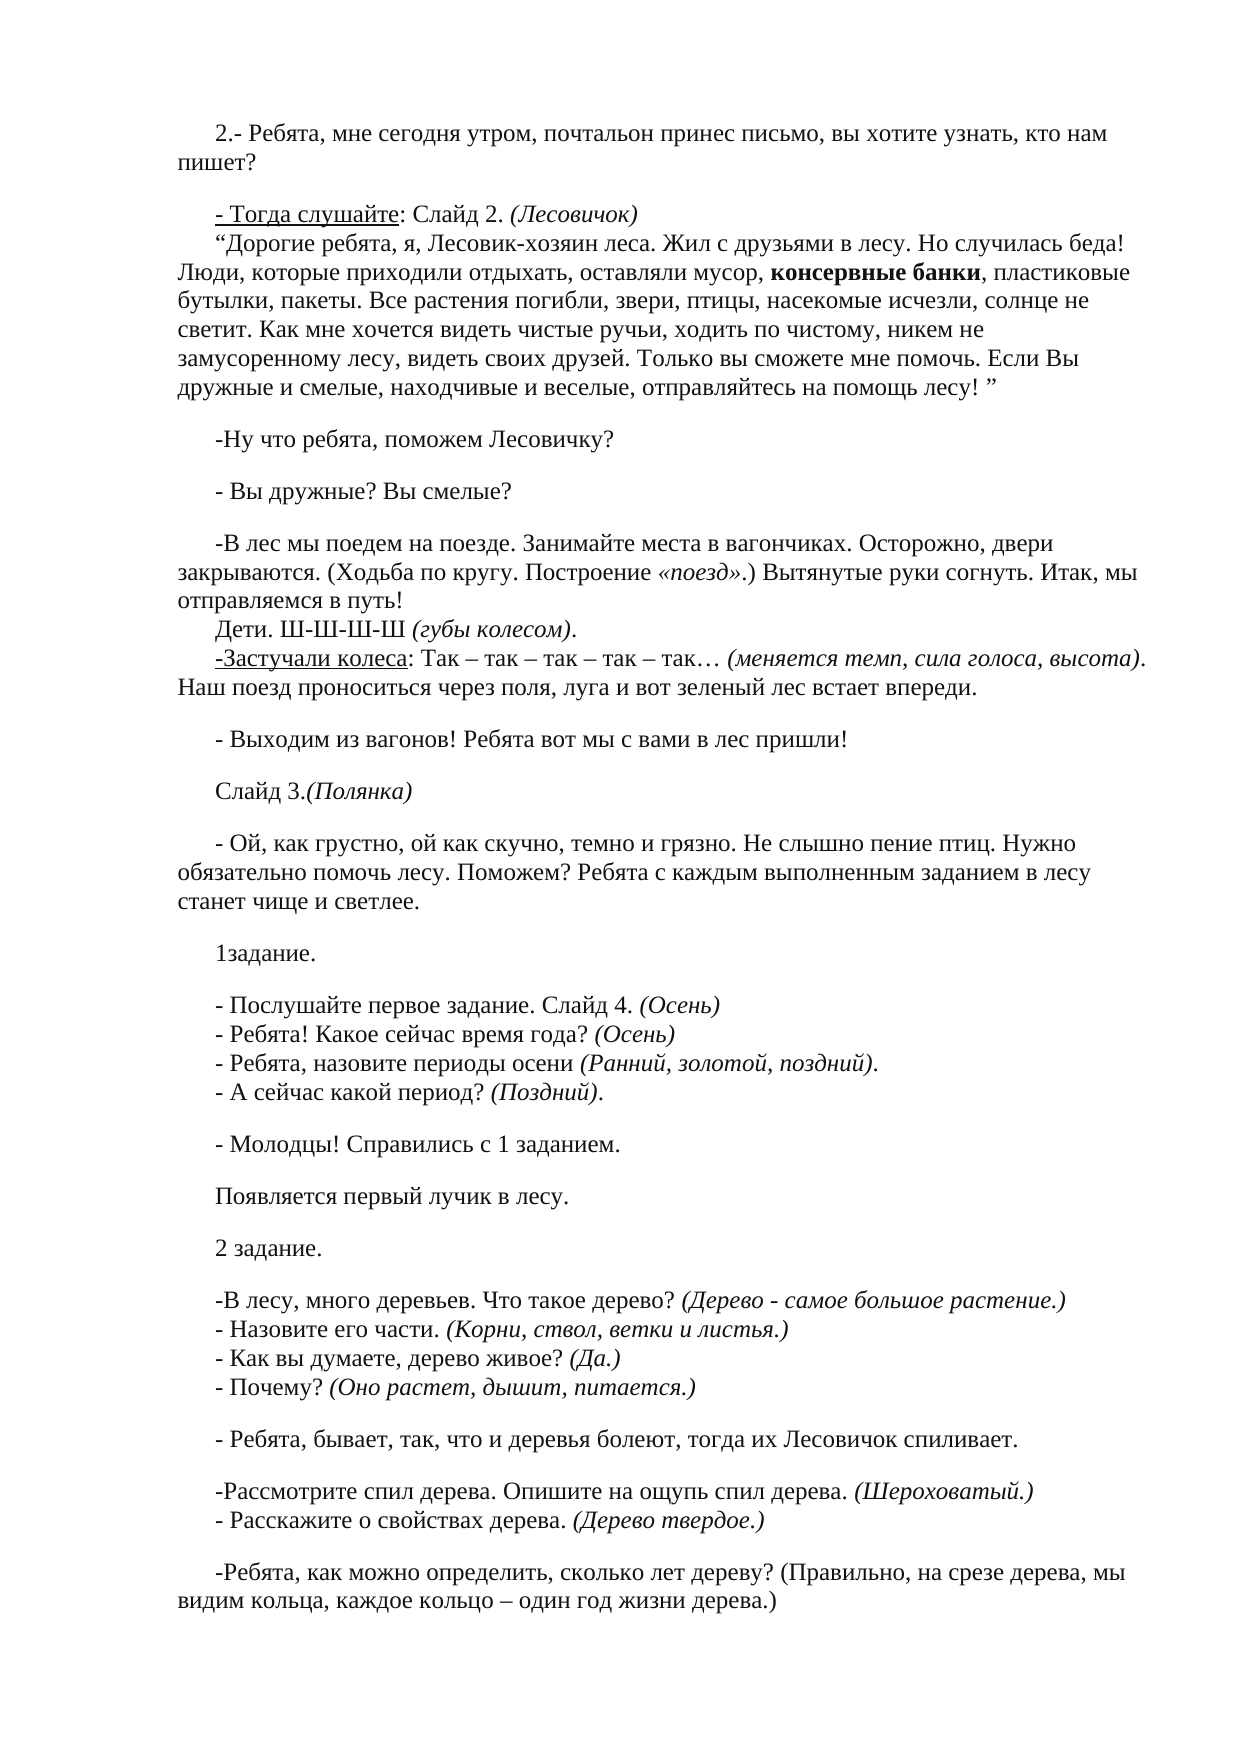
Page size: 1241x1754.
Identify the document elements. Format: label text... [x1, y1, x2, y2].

text - Выходим из вагонов! Ребята вот мы с вами в лес пришли! [177, 724, 1152, 753]
text - Назовите его части. (Корни, ствол, ветки и листья.) [177, 1314, 1152, 1343]
text - Как вы думаете, дерево живое? (Да.) [177, 1343, 1152, 1372]
text Появляется первый лучик в лесу. [177, 1181, 1152, 1210]
text 2.- Ребята, мне сегодня утром, почтальон принес письмо, вы хотите узнать, кто нам пишет? [177, 118, 1152, 176]
text - Тогда слушайте: Слайд 2. (Лесовичок) [177, 199, 1152, 228]
text -Ну что ребята, поможем Лесовичку? [177, 424, 1152, 452]
text - Ой, как грустно, ой как скучно, темно и грязно. Не слышно пение птиц. Нужно обязательно помочь лесу. Поможем? Ребята с каждым выполненным заданием в лесу станет чище и светлее. [177, 828, 1152, 915]
text -Застучали колеса: Так – так – так – так – так… (меняется темп, сила голоса, высота). Наш поезд проноситься через поля, луга и вот зеленый лес встает впереди. [177, 643, 1152, 701]
text “Дорогие ребята, я, Лесовик-хозяин леса. Жил с друзьями в лесу. Но случилась беда! Люди, которые приходили отдыхать, оставляли мусор, консервные банки, пластиковые бутылки, пакеты. Все растения погибли, звери, птицы, насекомые исчезли, солнце не светит. Как мне хочется видеть чистые ручьи, ходить по чистому, никем не замусоренному лесу, видеть своих друзей. Только вы сможете мне помочь. Если Вы дружные и смелые, находчивые и веселые, отправляйтесь на помощь лесу! ” [177, 228, 1152, 400]
text - Вы дружные? Вы смелые? [177, 476, 1152, 505]
text - Ребята, назовите периоды осени (Ранний, золотой, поздний). [177, 1048, 1152, 1077]
text 1задание. [177, 938, 1152, 967]
text Дети. Ш-Ш-Ш-Ш (губы колесом). [177, 614, 1152, 643]
text -В лес мы поедем на поезде. Занимайте места в вагончиках. Осторожно, двери закрываются. (Ходьба по кругу. Построение «поезд».) Вытянутые руки согнуть. Итак, мы отправляемся в путь! [177, 528, 1152, 614]
text - Послушайте первое задание. Слайд 4. (Осень) [177, 990, 1152, 1019]
text - А сейчас какой период? (Поздний). [177, 1077, 1152, 1105]
text - Расскажите о свойствах дерева. (Дерево твердое.) [177, 1505, 1152, 1533]
text - Молодцы! Справились с 1 заданием. [177, 1129, 1152, 1157]
text Слайд 3.(Полянка) [177, 776, 1152, 805]
text -Рассмотрите спил дерева. Опишите на ощупь спил дерева. (Шероховатый.) [177, 1476, 1152, 1505]
text -Ребята, как можно определить, сколько лет дереву? (Правильно, на срезе дерева, мы видим кольца, каждое кольцо – один год жизни дерева.) [177, 1557, 1152, 1614]
text -В лесу, много деревьев. Что такое дерево? (Дерево - самое большое растение.) [177, 1285, 1152, 1314]
text 2 задание. [177, 1233, 1152, 1262]
text - Ребята, бывает, так, что и деревья болеют, тогда их Лесовичок спиливает. [177, 1424, 1152, 1452]
text - Ребята! Какое сейчас время года? (Осень) [177, 1019, 1152, 1048]
text - Почему? (Оно растет, дышит, питается.) [177, 1372, 1152, 1400]
